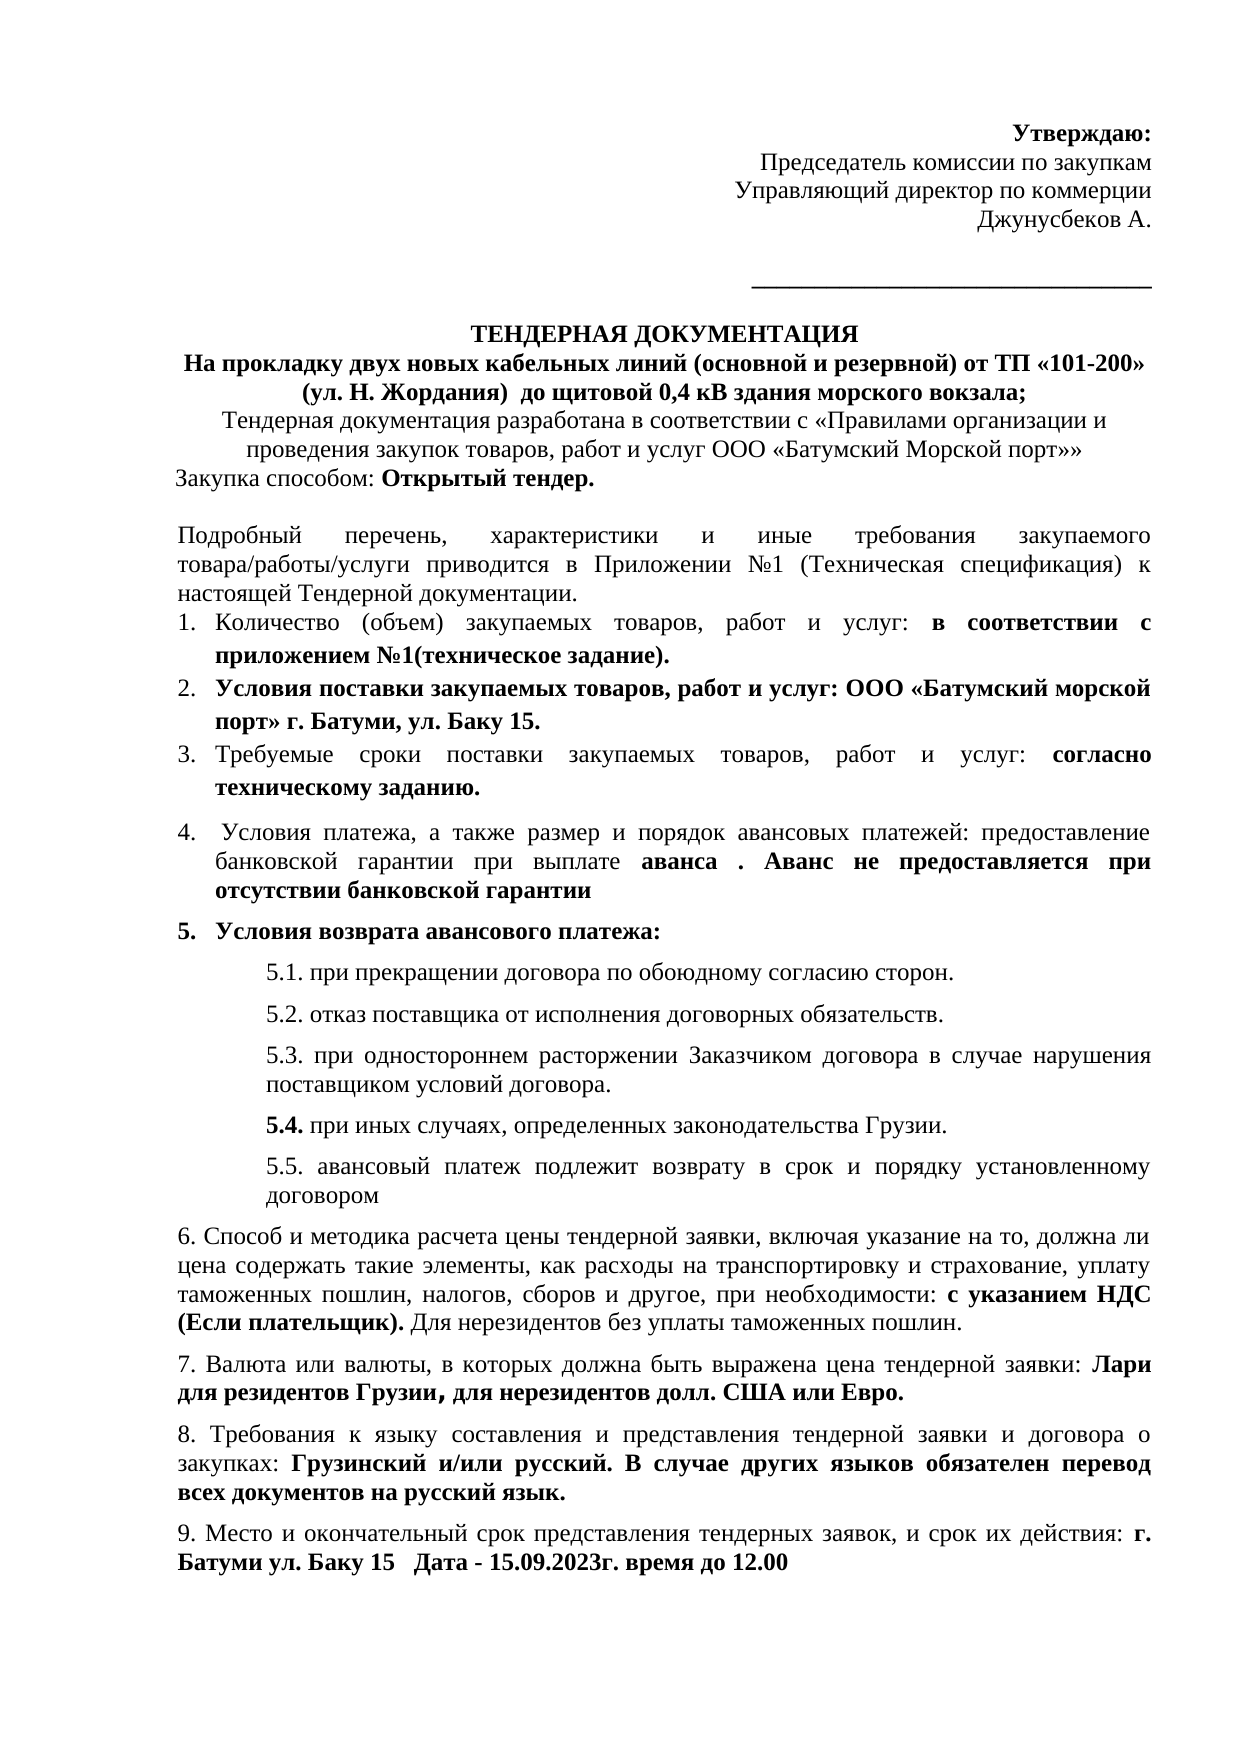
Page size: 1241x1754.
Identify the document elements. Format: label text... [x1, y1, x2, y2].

text 5.2. отказ поставщика от исполнения договорных обязательств. [266, 999, 1152, 1027]
text Утверждаю: [177, 118, 1152, 147]
text На прокладку двух новых кабельных линий (основной и резервной) от ТП «101-200» (ул. Н. Жордания) до щитовой 0,4 кВ здания морского вокзала; [177, 348, 1152, 406]
text 6. Способ и методика расчета цены тендерной заявки, включая указание на то, должна ли цена содержать такие элементы, как расходы на транспортировку и страхование, уплату таможенных пошлин, налогов, сборов и другое, при необходимости: с указанием НДС (Если плательщик). Для нерезидентов без уплаты таможенных пошлин. [177, 1221, 1152, 1336]
text Джунусбеков А. [177, 204, 1152, 233]
text 7. Валюта или валюты, в которых должна быть выражена цена тендерной заявки: Лари для резидентов Грузии, для нерезидентов долл. США или Евро. [177, 1349, 1152, 1407]
text 5.3. при одностороннем расторжении Заказчиком договора в случае нарушения поставщиком условий договора. [266, 1040, 1152, 1097]
text 5.5. авансовый платеж подлежит возврату в срок и порядку установленному договором [266, 1151, 1152, 1209]
list Условия поставки закупаемых товаров, работ и услуг: ООО «Батумский морской порт» г. Батуми, ул. Баку 15. [177, 673, 1152, 735]
text 5. Условия возврата авансового платежа: [177, 916, 1152, 945]
list Требуемые сроки поставки закупаемых товаров, работ и услуг: согласно техническому заданию. [177, 739, 1152, 801]
text ________________________________ [177, 262, 1152, 291]
text Подробный перечень, характеристики и иные требования закупаемого товара/работы/услуги приводится в Приложении №1 (Техническая спецификация) к настоящей Тендерной документации. [177, 521, 1152, 607]
list Количество (объем) закупаемых товаров, работ и услуг: в соответствии с приложением №1(техническое задание). [177, 607, 1152, 669]
text Закупка способом: Открытый тендер. [162, 463, 1152, 492]
text 5.4. при иных случаях, определенных законодательства Грузии. [266, 1110, 1152, 1139]
text 4. Условия платежа, а также размер и порядок авансовых платежей: предоставление банковской гарантии при выплате аванса . Аванс не предоставляется при отсутствии банковской гарантии [177, 817, 1152, 904]
text 8. Требования к языку составления и представления тендерной заявки и договора о закупках: Грузинский и/или русский. В случае других языков обязателен перевод всех документов на русский язык. [177, 1419, 1152, 1506]
text ТЕНДЕРНАЯ ДОКУМЕНТАЦИЯ [177, 319, 1152, 348]
text Председатель комиссии по закупкам [177, 147, 1152, 176]
text 5.1. при прекращении договора по обоюдному согласию сторон. [266, 957, 1152, 986]
text Управляющий директор по коммерции [177, 176, 1152, 204]
text Тендерная документация разработана в соответствии с «Правилами организации и проведения закупок товаров, работ и услуг ООО «Батумский Морской порт»» [177, 406, 1152, 463]
text 9. Место и окончательный срок представления тендерных заявок, и срок их действия: г. Батуми ул. Баку 15 Дата - 15.09.2023г. время до 12.00 [177, 1518, 1152, 1576]
